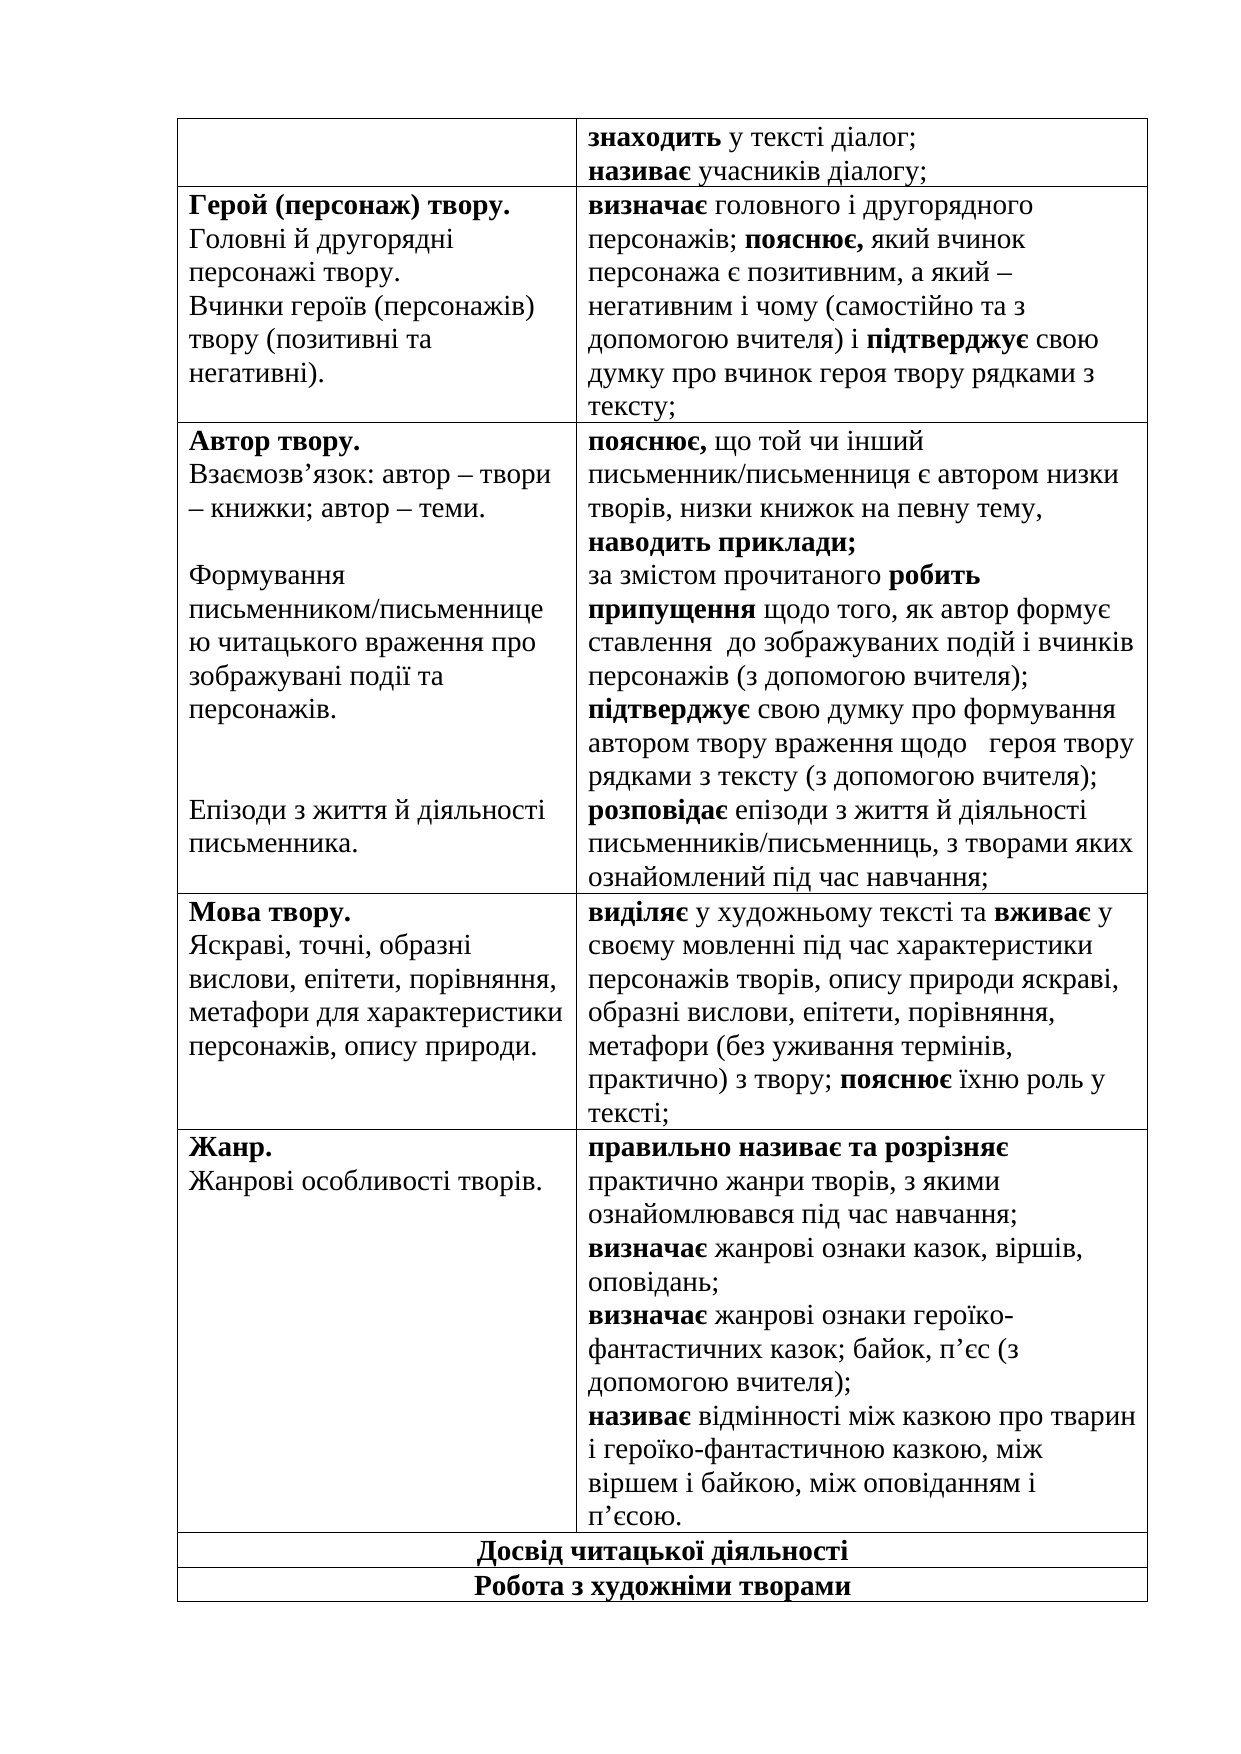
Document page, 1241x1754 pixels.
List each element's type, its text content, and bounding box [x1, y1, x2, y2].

table_cell пояснює, що той чи інший письменник/письменниця є автором низки творів, низки книжок на певну тему, наводить приклади; за змістом прочитаного робить припущення щодо того, як автор формує ставлення до зображуваних подій і вчинків персонажів (з допомогою вчителя); підтверджує свою думку про формування автором твору враження щодо героя твору рядками з тексту (з допомогою вчителя); розповідає епізоди з життя й діяльності письменників/письменниць, з творами яких ознайомлений під час навчання; [577, 423, 1147, 893]
table_cell Досвід читацької діяльності [178, 1533, 1147, 1567]
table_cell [178, 119, 576, 186]
table_cell Мова твору. Яскраві, точні, образні вислови, епітети, порівняння, метафори для характеристики персонажів, опису природи. [178, 894, 576, 1128]
table_cell Робота з художніми творами [178, 1568, 1147, 1601]
table_cell Автор твору. Взаємозв’язок: автор – твори – книжки; автор – теми. Формування письменником/письменницею читацького враження про зображувані події та персонажів. Епізоди з життя й діяльності письменника. [178, 423, 576, 893]
table_cell Жанр. Жанрові особливості творів. [178, 1130, 576, 1532]
table_cell визначає головного і другорядного персонажів; пояснює, який вчинок персонажа є позитивним, а який – негативним і чому (самостійно та з допомогою вчителя) і підтверджує свою думку про вчинок героя твору рядками з тексту; [577, 187, 1147, 422]
table_cell правильно називає та розрізняє практично жанри творів, з якими ознайомлювався під час навчання; визначає жанрові ознаки казок, віршів, оповідань; визначає жанрові ознаки героїко-фантастичних казок; байок, п’єс (з допомогою вчителя); називає відмінності між казкою про тварин і героїко-фантастичною казкою, між віршем і байкою, між оповіданням і п’єсою. [577, 1130, 1147, 1532]
table_cell Герой (персонаж) твору. Головні й другорядні персонажі твору. Вчинки героїв (персонажів) твору (позитивні та негативні). [178, 187, 576, 422]
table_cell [577, 119, 1147, 186]
table_cell виділяє у художньому тексті та вживає у своєму мовленні під час характеристики персонажів творів, опису природи яскраві, образні вислови, епітети, порівняння, метафори (без уживання термінів, практично) з твору; пояснює їхню роль у тексті; [577, 894, 1147, 1128]
